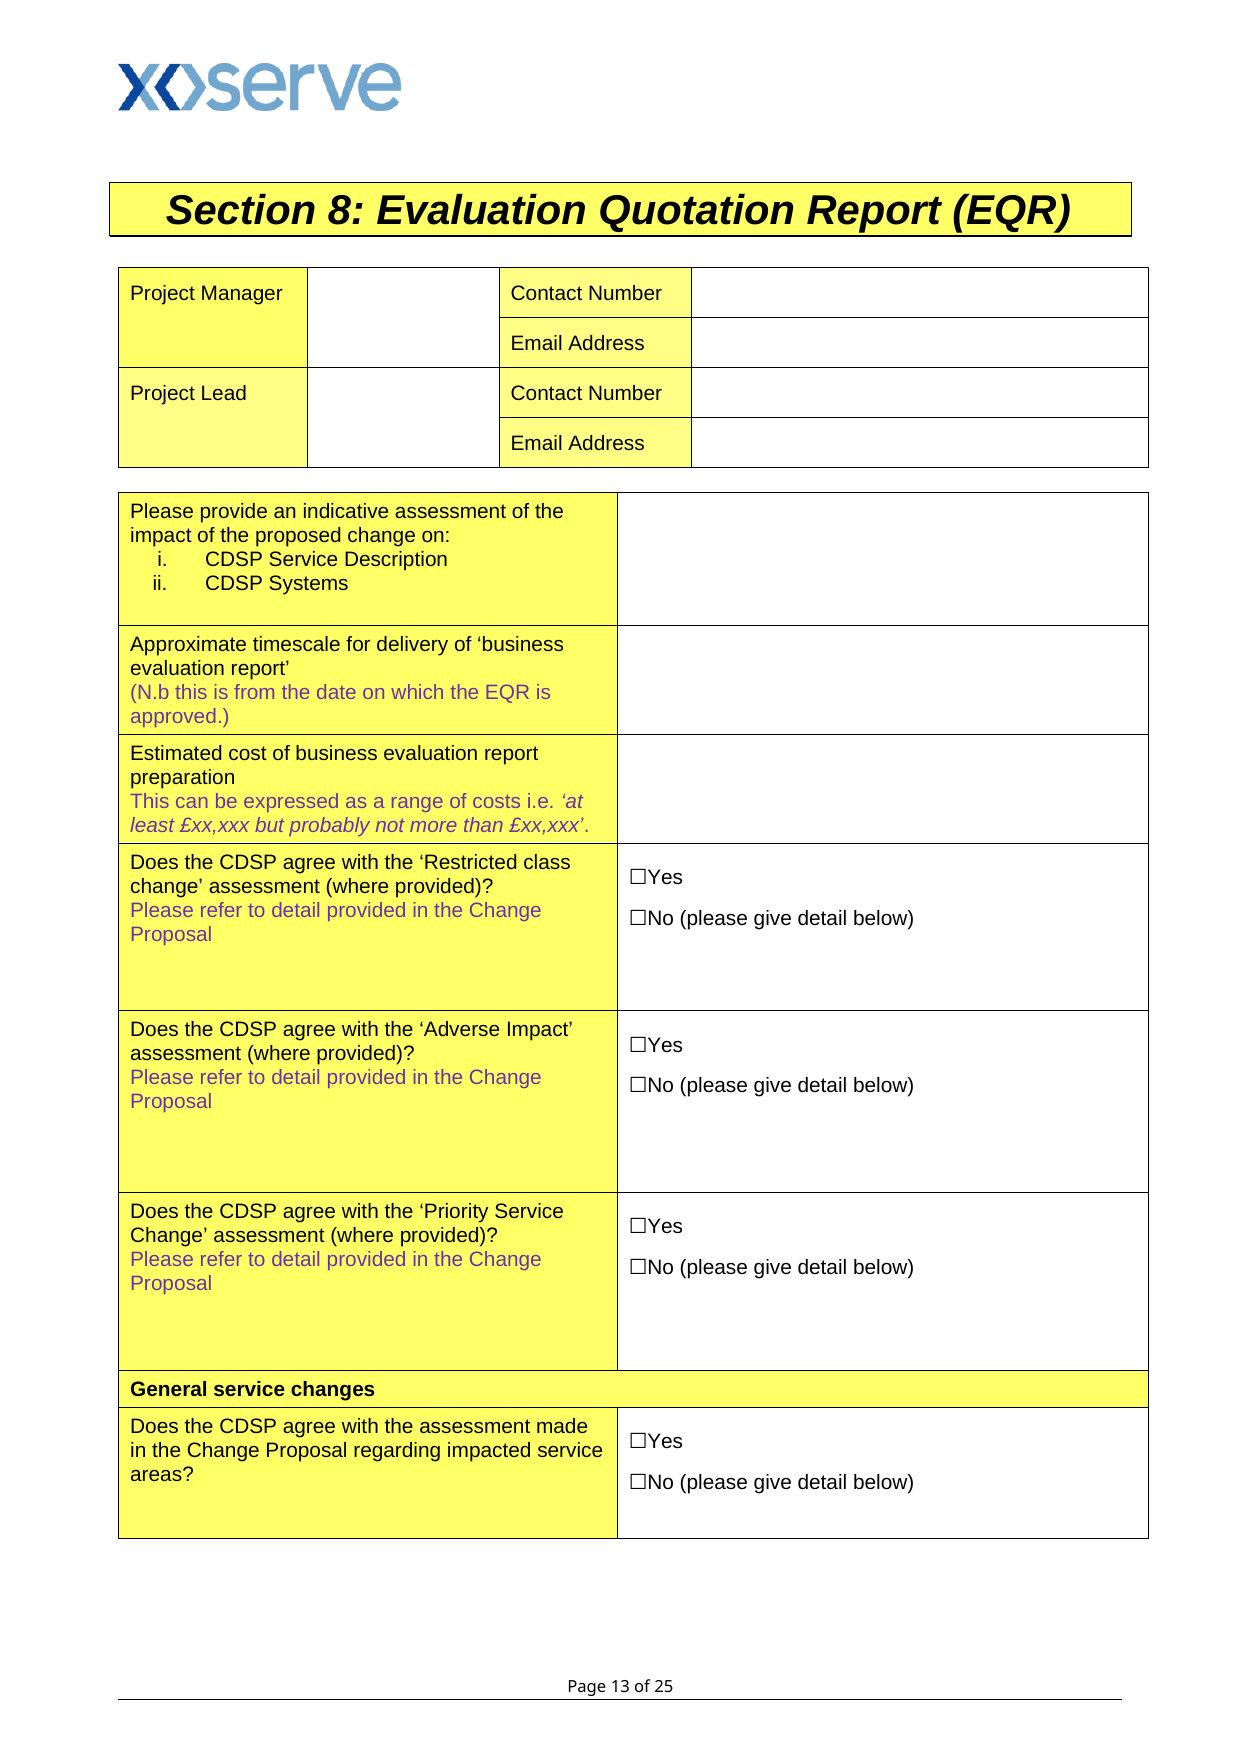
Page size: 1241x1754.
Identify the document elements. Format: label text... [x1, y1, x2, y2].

table_cell Yes No (please give detail below) [618, 844, 1148, 1010]
table_cell Yes No (please give detail below) [618, 1408, 1148, 1538]
table_cell Does the CDSP agree with the ‘Adverse Impact’ assessment (where provided)? Please refer to detail provided in the Change Proposal [119, 1011, 617, 1192]
table_header [692, 268, 1148, 317]
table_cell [119, 1408, 617, 1538]
table_cell Does the CDSP agree with the ‘Priority Service Change’ assessment (where provided)? Please refer to detail provided in the Change Proposal [119, 1193, 617, 1370]
table_header [308, 268, 499, 367]
table_cell Approximate timescale for delivery of ‘business evaluation report’ (N.b this is from the date on which the EQR is approved.) [119, 626, 617, 734]
table_cell Email Address [500, 418, 691, 467]
table_cell [692, 418, 1148, 467]
table_header Project Manager [119, 268, 307, 367]
table_header Contact Number [500, 268, 691, 317]
table_header Please provide an indicative assessment of the impact of the proposed change on: CDSP Service Description CDSP Systems [119, 493, 617, 625]
table_cell [618, 735, 1148, 842]
subtitle Section 8: Evaluation Quotation Report (EQR) [110, 183, 1131, 235]
table_cell Project Lead [119, 368, 307, 467]
table_cell Yes No (please give detail below) [618, 1193, 1148, 1370]
table_cell Does the CDSP agree with the ‘Restricted class change’ assessment (where provided)? Please refer to detail provided in the Change Proposal [119, 844, 617, 1010]
picture [118, 63, 401, 111]
table_cell [692, 318, 1148, 367]
table_cell General service changes [119, 1371, 1148, 1407]
table_cell Email Address [500, 318, 691, 367]
table_cell Yes No (please give detail below) [618, 1011, 1148, 1192]
table_cell [692, 368, 1148, 417]
table_cell [308, 368, 499, 467]
table_cell Estimated cost of business evaluation report preparation This can be expressed as a range of costs i.e. ‘at least £xx,xxx but probably not more than £xx,xxx’. [119, 735, 617, 842]
table_cell Contact Number [500, 368, 691, 417]
table_cell [618, 626, 1148, 734]
table_header [618, 493, 1148, 625]
